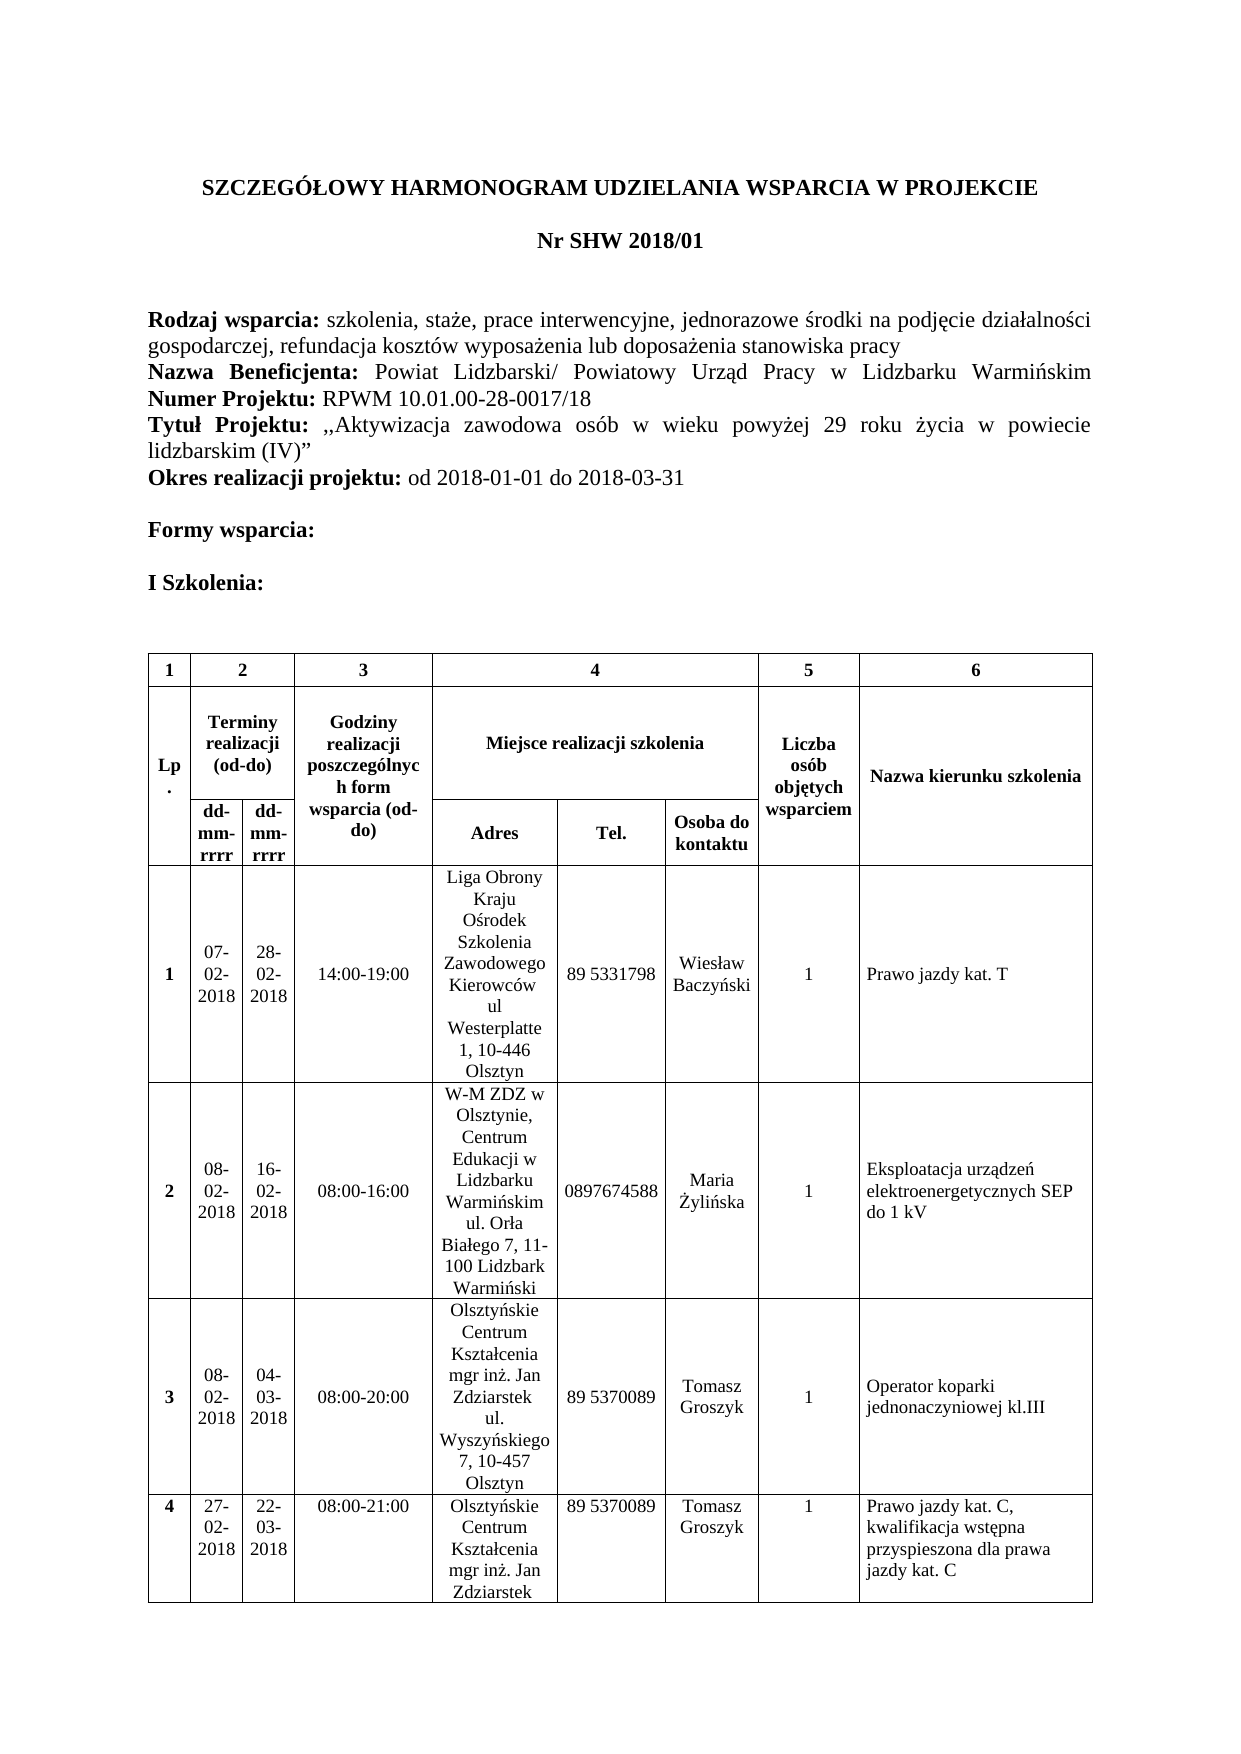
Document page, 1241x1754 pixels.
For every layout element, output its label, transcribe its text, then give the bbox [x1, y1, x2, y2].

table_cell Maria Żylińska [666, 1083, 758, 1298]
table_cell Wiesław Baczyński [666, 866, 758, 1082]
text SZCZEGÓŁOWY HARMONOGRAM UDZIELANIA WSPARCIA W PROJEKCIE [148, 174, 1093, 200]
table_cell Tomasz Groszyk [666, 1299, 758, 1493]
text Nazwa Beneficjenta: Powiat Lidzbarski/ Powiatowy Urząd Pracy w Lidzbarku Warmińskim Numer Projektu: RPWM 10.01.00-28-0017/18 [148, 358, 1093, 411]
table_cell 1 [759, 866, 859, 1082]
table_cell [433, 1495, 557, 1602]
table_cell 0897674588 [558, 1083, 665, 1298]
table_cell 04-03-2018 [243, 1299, 294, 1493]
table_cell 3 [149, 1299, 190, 1493]
table_cell 2 [149, 1083, 190, 1298]
table_cell Nazwa kierunku szkolenia [860, 687, 1092, 865]
table_cell 08-02-2018 [191, 1083, 242, 1298]
table_cell 1 [759, 1299, 859, 1493]
table_header 1 [149, 654, 190, 686]
text Okres realizacji projektu: od 2018-01-01 do 2018-03-31 [148, 464, 1093, 490]
table_cell Prawo jazdy kat. T [860, 866, 1092, 1082]
table_cell Liga Obrony Kraju Ośrodek Szkolenia Zawodowego Kierowców ul Westerplatte 1, 10-446 Olsztyn [433, 866, 557, 1082]
table_cell Terminy realizacji (od-do) [191, 687, 294, 799]
table_cell 14:00-19:00 [295, 866, 432, 1082]
table_cell Tel. [558, 800, 665, 865]
table_cell 1 [759, 1495, 859, 1602]
table_cell 22-03-2018 [243, 1495, 294, 1602]
table_cell Liczba osób objętych wsparciem [759, 687, 859, 865]
table_cell 4 [149, 1495, 190, 1602]
table_cell 07-02-2018 [191, 866, 242, 1082]
table_cell Godziny realizacji poszczególnych form wsparcia (od-do) [295, 687, 432, 865]
table_cell Olsztyńskie Centrum Kształcenia mgr inż. Jan Zdziarstek ul. Wyszyńskiego 7, 10-457 Olsztyn [433, 1299, 557, 1493]
table_cell 08:00-16:00 [295, 1083, 432, 1298]
table_cell 16-02-2018 [243, 1083, 294, 1298]
table_cell 27-02-2018 [191, 1495, 242, 1602]
table_cell Miejsce realizacji szkolenia [433, 687, 758, 799]
table_header 5 [759, 654, 859, 686]
table_cell Operator koparki jednonaczyniowej kl.III [860, 1299, 1092, 1493]
table_cell Eksploatacja urządzeń elektroenergetycznych SEP do 1 kV [860, 1083, 1092, 1298]
table_cell 1 [149, 866, 190, 1082]
table_header 2 [191, 654, 294, 686]
table_cell 08:00-20:00 [295, 1299, 432, 1493]
table_header 3 [295, 654, 432, 686]
table_cell dd-mm-rrrr [191, 800, 242, 865]
table_cell 28-02-2018 [243, 866, 294, 1082]
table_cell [860, 1495, 1092, 1602]
table_header 6 [860, 654, 1092, 686]
text Formy wsparcia: [148, 517, 1093, 543]
text Nr SHW 2018/01 [148, 227, 1093, 253]
text I Szkolenia: [148, 569, 1093, 596]
table_cell W-M ZDZ w Olsztynie, Centrum Edukacji w Lidzbarku Warmińskim ul. Orła Białego 7, 11-100 Lidzbark Warmiński [433, 1083, 557, 1298]
table_cell 08-02-2018 [191, 1299, 242, 1493]
table_cell 89 5370089 [558, 1495, 665, 1602]
table_cell 08:00-21:00 [295, 1495, 432, 1602]
table_cell Lp. [149, 687, 190, 865]
table_cell Osoba do kontaktu [666, 800, 758, 865]
table_cell Tomasz Groszyk [666, 1495, 758, 1602]
table_cell Adres [433, 800, 557, 865]
text Tytuł Projektu: ,,Aktywizacja zawodowa osób w wieku powyżej 29 roku życia w powiecie lidzbarskim (IV)” [148, 411, 1093, 464]
table_cell 89 5370089 [558, 1299, 665, 1493]
table_cell dd-mm-rrrr [243, 800, 294, 865]
table_cell 1 [759, 1083, 859, 1298]
text Rodzaj wsparcia: szkolenia, staże, prace interwencyjne, jednorazowe środki na podjęcie działalności gospodarczej, refundacja kosztów wyposażenia lub doposażenia stanowiska pracy [148, 306, 1093, 358]
table_cell 89 5331798 [558, 866, 665, 1082]
table_header 4 [433, 654, 758, 686]
